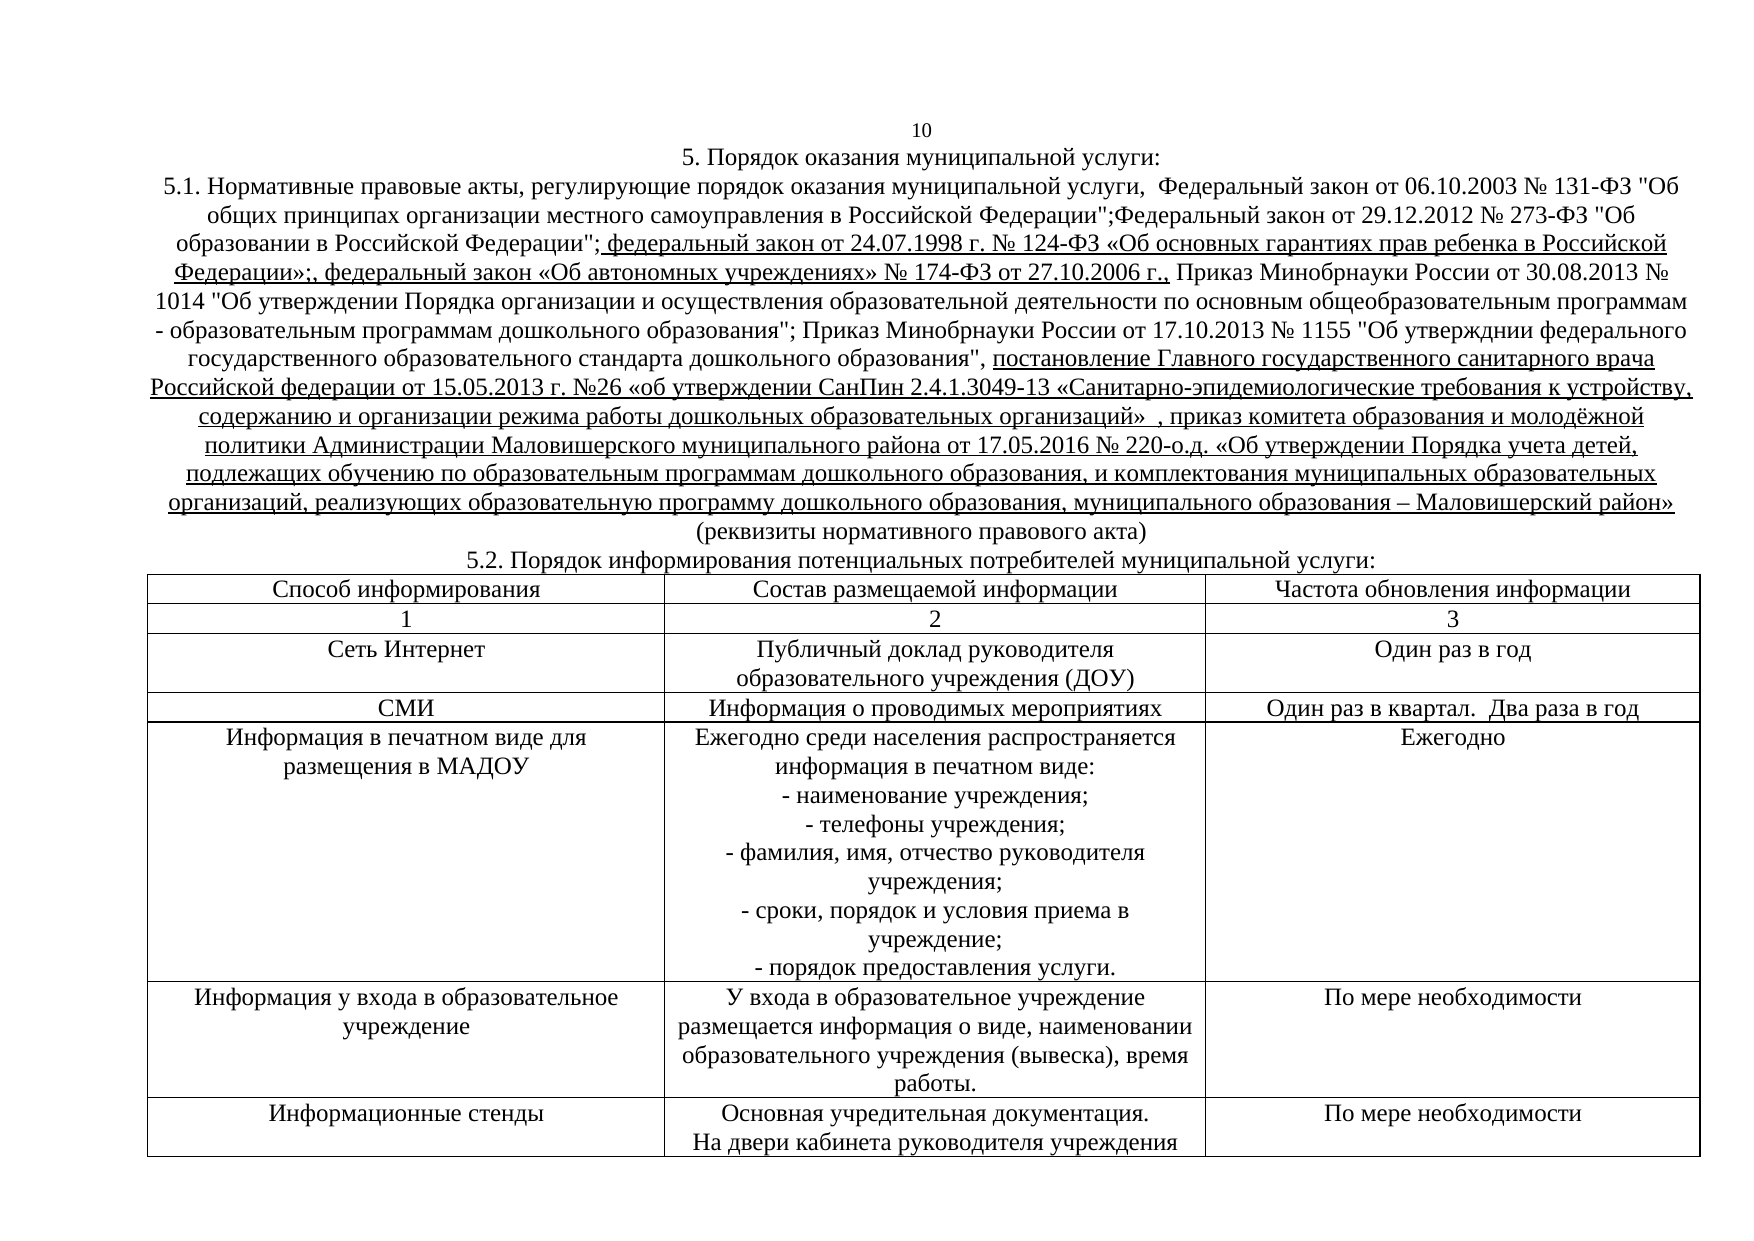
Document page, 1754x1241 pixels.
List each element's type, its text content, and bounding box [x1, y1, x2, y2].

table_cell У входа в образовательное учреждение размещается информация о виде, наименовании образовательного учреждения (вывеска), время работы. [665, 982, 1205, 1097]
table_cell По мере необходимости [1206, 982, 1699, 1097]
table_cell Сеть Интернет [148, 634, 664, 692]
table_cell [148, 1098, 664, 1156]
table_header Состав размещаемой информации [665, 575, 1205, 603]
table_header Способ информирования [148, 575, 664, 603]
table_cell 1 [148, 604, 664, 633]
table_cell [665, 1098, 1205, 1156]
table_header Частота обновления информации [1206, 575, 1699, 603]
table_cell Публичный доклад руководителя образовательного учреждения (ДОУ) [665, 634, 1205, 692]
table_cell Один раз в квартал. Два раза в год [1206, 693, 1699, 721]
text 5.1. Нормативные правовые акты, регулирующие порядок оказания муниципальной услуги, Федеральный закон от 06.10.2003 № 131-ФЗ "Об общих принципах организации местного самоуправления в Российской Федерации";Федеральный закон от 29.12.2012 № 273-ФЗ "Об образовании в Российской Федерации"; федеральный закон от 24.07.1998 г. № 124-ФЗ «Об основных гарантиях прав ребенка в Российской Федерации»;, федеральный закон «Об автономных учреждениях» № 174-ФЗ от 27.10.2006 г., Приказ Минобрнауки России от 30.08.2013 № 1014 "Об утверждении Порядка организации и осуществления образовательной деятельности по основным общеобразовательным программам - образовательным программам дошкольного образования"; Приказ Минобрнауки России от 17.10.2013 № 1155 "Об утвержднии федерального государственного образовательного стандарта дошкольного образования", постановление Главного государственного санитарного врача Российской федерации от 15.05.2013 г. №26 «об утверждении СанПин 2.4.1.3049-13 «Санитарно-эпидемиологические требования к устройству, содержанию и организации режима работы дошкольных образовательных организаций» , приказ комитета образования и молодёжной политики Администрации Маловишерского муниципального района от 17.05.2016 № 220-о.д. «Об утверждении Порядка учета детей, подлежащих обучению по образовательным программам дошкольного образования, и комплектования муниципальных образовательных организаций, реализующих образовательную программу дошкольного образования, муниципального образования – Маловишерский район» [148, 171, 1695, 516]
table_cell Ежегодно [1206, 723, 1699, 981]
text (реквизиты нормативного правового акта) [148, 516, 1695, 545]
table_cell Информация в печатном виде для размещения в МАДОУ [148, 723, 664, 981]
table_cell 3 [1206, 604, 1699, 633]
text 5. Порядок оказания муниципальной услуги: [148, 142, 1695, 171]
table_cell Информация у входа в образовательное учреждение [148, 982, 664, 1097]
table_cell 2 [665, 604, 1205, 633]
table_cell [1206, 1098, 1699, 1156]
table_cell Один раз в год [1206, 634, 1699, 692]
table_cell Ежегодно среди населения распространяется информация в печатном виде: - наименование учреждения; - телефоны учреждения; - фамилия, имя, отчество руководителя учреждения; - сроки, порядок и условия приема в учреждение; - порядок предоставления услуги. [665, 723, 1205, 981]
table_cell СМИ [148, 693, 664, 721]
text 5.2. Порядок информирования потенциальных потребителей муниципальной услуги: [148, 545, 1695, 573]
table_cell Информация о проводимых мероприятиях [665, 693, 1205, 721]
